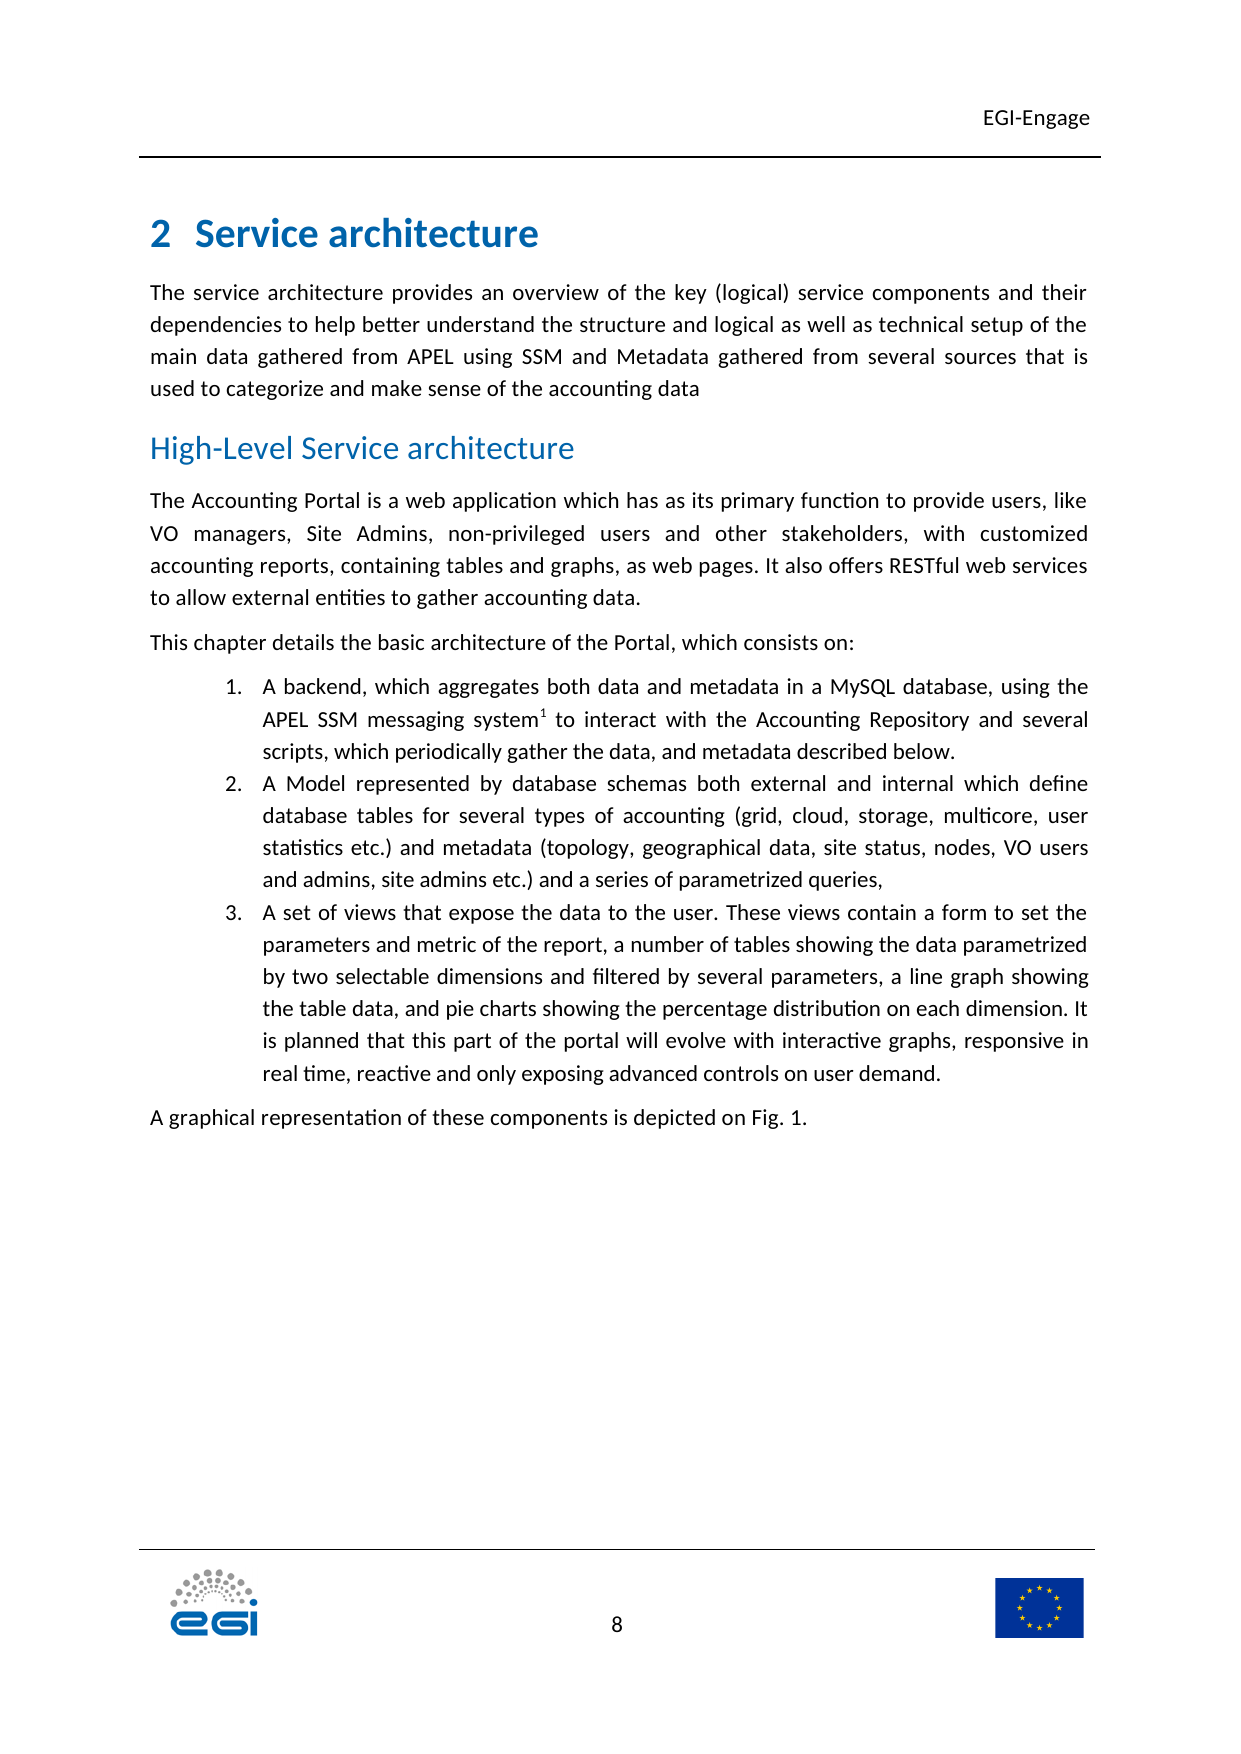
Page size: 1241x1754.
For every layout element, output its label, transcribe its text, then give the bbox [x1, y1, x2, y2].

subtitle High-Level Service architecture [150, 427, 1090, 468]
list A set of views that expose the data to the user. These views contain a form to set the parameters and metric of the report, a number of tables showing the data parametrized by two selectable dimensions and filtered by several parameters, a line graph showing the table data, and pie charts showing the percentage distribution on each dimension. It is planned that this part of the portal will evolve with interactive graphs, responsive in real time, reactive and only exposing advanced controls on user demand. [225, 898, 1090, 1087]
text This chapter details the basic architecture of the Portal, which consists on: [150, 628, 1090, 656]
subtitle Service architecture [150, 207, 1090, 258]
list A Model represented by database schemas both external and internal which define database tables for several types of accounting (grid, cloud, storage, multicore, user statistics etc.) and metadata (topology, geographical data, site status, nodes, VO users and admins, site admins etc.) and a series of parametrized queries, [225, 769, 1090, 894]
text A graphical representation of these components is depicted on Fig. 1. [150, 1103, 1090, 1131]
picture [150, 1567, 276, 1638]
picture [995, 1578, 1084, 1638]
text The service architecture provides an overview of the key (logical) service components and their dependencies to help better understand the structure and logical as well as technical setup of the main data gathered from APEL using SSM and Metadata gathered from several sources that is used to categorize and make sense of the accounting data [150, 278, 1090, 402]
list A backend, which aggregates both data and metadata in a MySQL database, using the APEL SSM messaging system1 to interact with the Accounting Repository and several scripts, which periodically gather the data, and metadata described below. [225, 672, 1090, 765]
text The Accounting Portal is a web application which has as its primary function to provide users, like VO managers, Site Admins, non-privileged users and other stakeholders, with customized accounting reports, containing tables and graphs, as web pages. It also offers RESTful web services to allow external entities to gather accounting data. [150, 487, 1090, 611]
